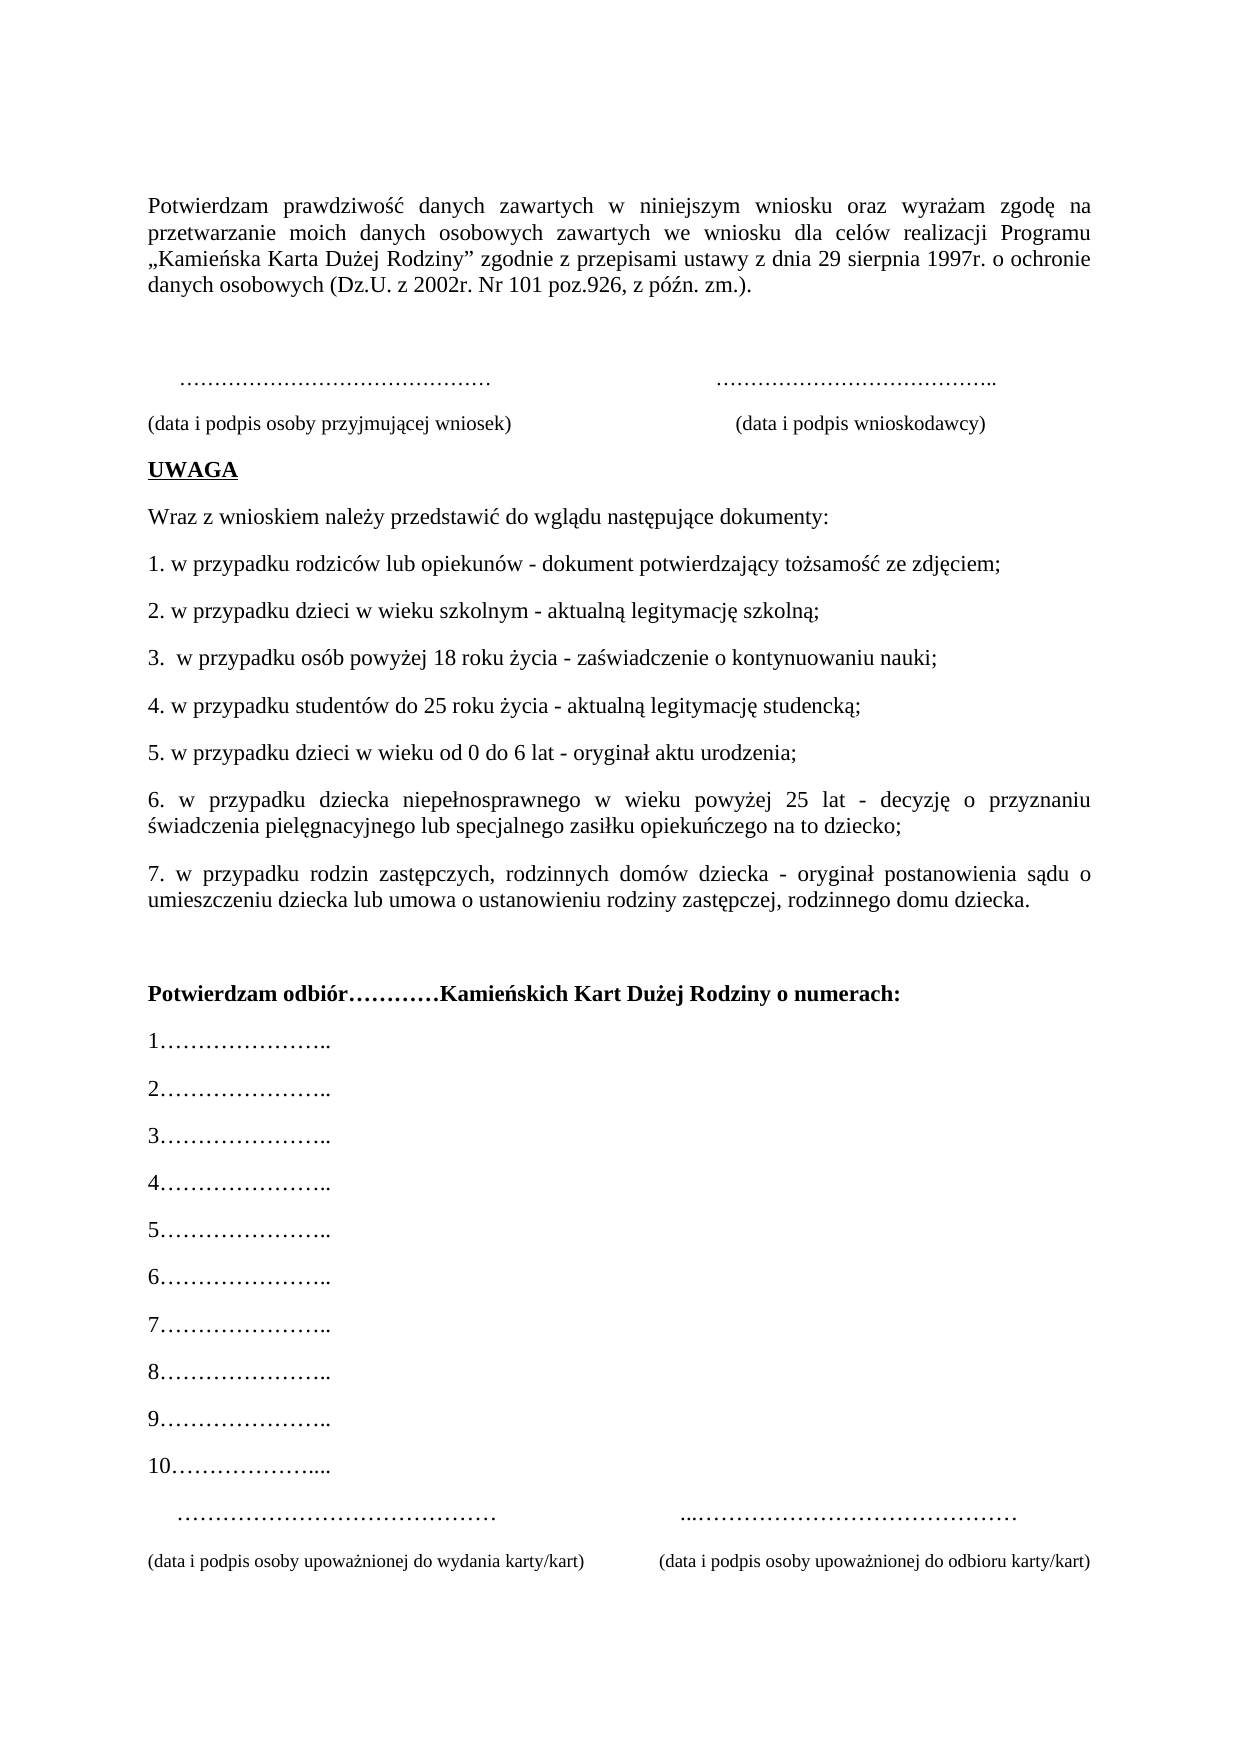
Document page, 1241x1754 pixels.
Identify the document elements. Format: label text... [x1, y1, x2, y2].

text 7. w przypadku rodzin zastępczych, rodzinnych domów dziecka - oryginał postanowienia sądu o umieszczeniu dziecka lub umowa o ustanowieniu rodziny zastępczej, rodzinnego domu dziecka. [148, 859, 1093, 912]
text 4. w przypadku studentów do 25 roku życia - aktualną legitymację studencką; [148, 692, 1093, 718]
text Potwierdzam odbiór…………Kamieńskich Kart Dużej Rodziny o numerach: [148, 980, 1093, 1007]
text 6. w przypadku dziecka niepełnosprawnego w wieku powyżej 25 lat - decyzję o przyznaniu świadczenia pielęgnacyjnego lub specjalnego zasiłku opiekuńczego na to dziecko; [148, 786, 1093, 839]
text 3. w przypadku osób powyżej 18 roku życia - zaświadczenie o kontynuowaniu nauki; [148, 644, 1093, 671]
text (data i podpis osoby przyjmującej wniosek) (data i podpis wnioskodawcy) [148, 411, 1093, 435]
text 2………………….. [148, 1075, 1093, 1101]
text (data i podpis osoby upoważnionej do wydania karty/kart) (data i podpis osoby upoważnionej do odbioru karty/kart) [148, 1550, 1093, 1572]
text 2. w przypadku dzieci w wieku szkolnym - aktualną legitymację szkolną; [148, 597, 1093, 624]
text 6………………….. [148, 1263, 1093, 1290]
text Potwierdzam prawdziwość danych zawartych w niniejszym wniosku oraz wyrażam zgodę na przetwarzanie moich danych osobowych zawartych we wniosku dla celów realizacji Programu „Kamieńska Karta Dużej Rodziny” zgodnie z przepisami ustawy z dnia 29 sierpnia 1997r. o ochronie danych osobowych (Dz.U. z 2002r. Nr 101 poz.926, z późn. zm.). [148, 192, 1093, 298]
text 7………………….. [148, 1311, 1093, 1337]
text 3………………….. [148, 1122, 1093, 1148]
text UWAGA [148, 456, 1093, 482]
text 5………………….. [148, 1216, 1093, 1243]
text 8………………….. [148, 1358, 1093, 1384]
text Wraz z wnioskiem należy przedstawić do wglądu następujące dokumenty: [148, 503, 1093, 529]
text …………………………………… ...…………………………………… [148, 1499, 1093, 1526]
text 9………………….. [148, 1405, 1093, 1431]
text 5. w przypadku dzieci w wieku od 0 do 6 lat - oryginał aktu urodzenia; [148, 739, 1093, 765]
text 4………………….. [148, 1169, 1093, 1195]
text 10……………….... [148, 1452, 1093, 1478]
text 1………………….. [148, 1027, 1093, 1054]
text 1. w przypadku rodziców lub opiekunów - dokument potwierdzający tożsamość ze zdjęciem; [148, 550, 1093, 576]
text ……………………………………… ………………………………….. [148, 366, 1093, 390]
